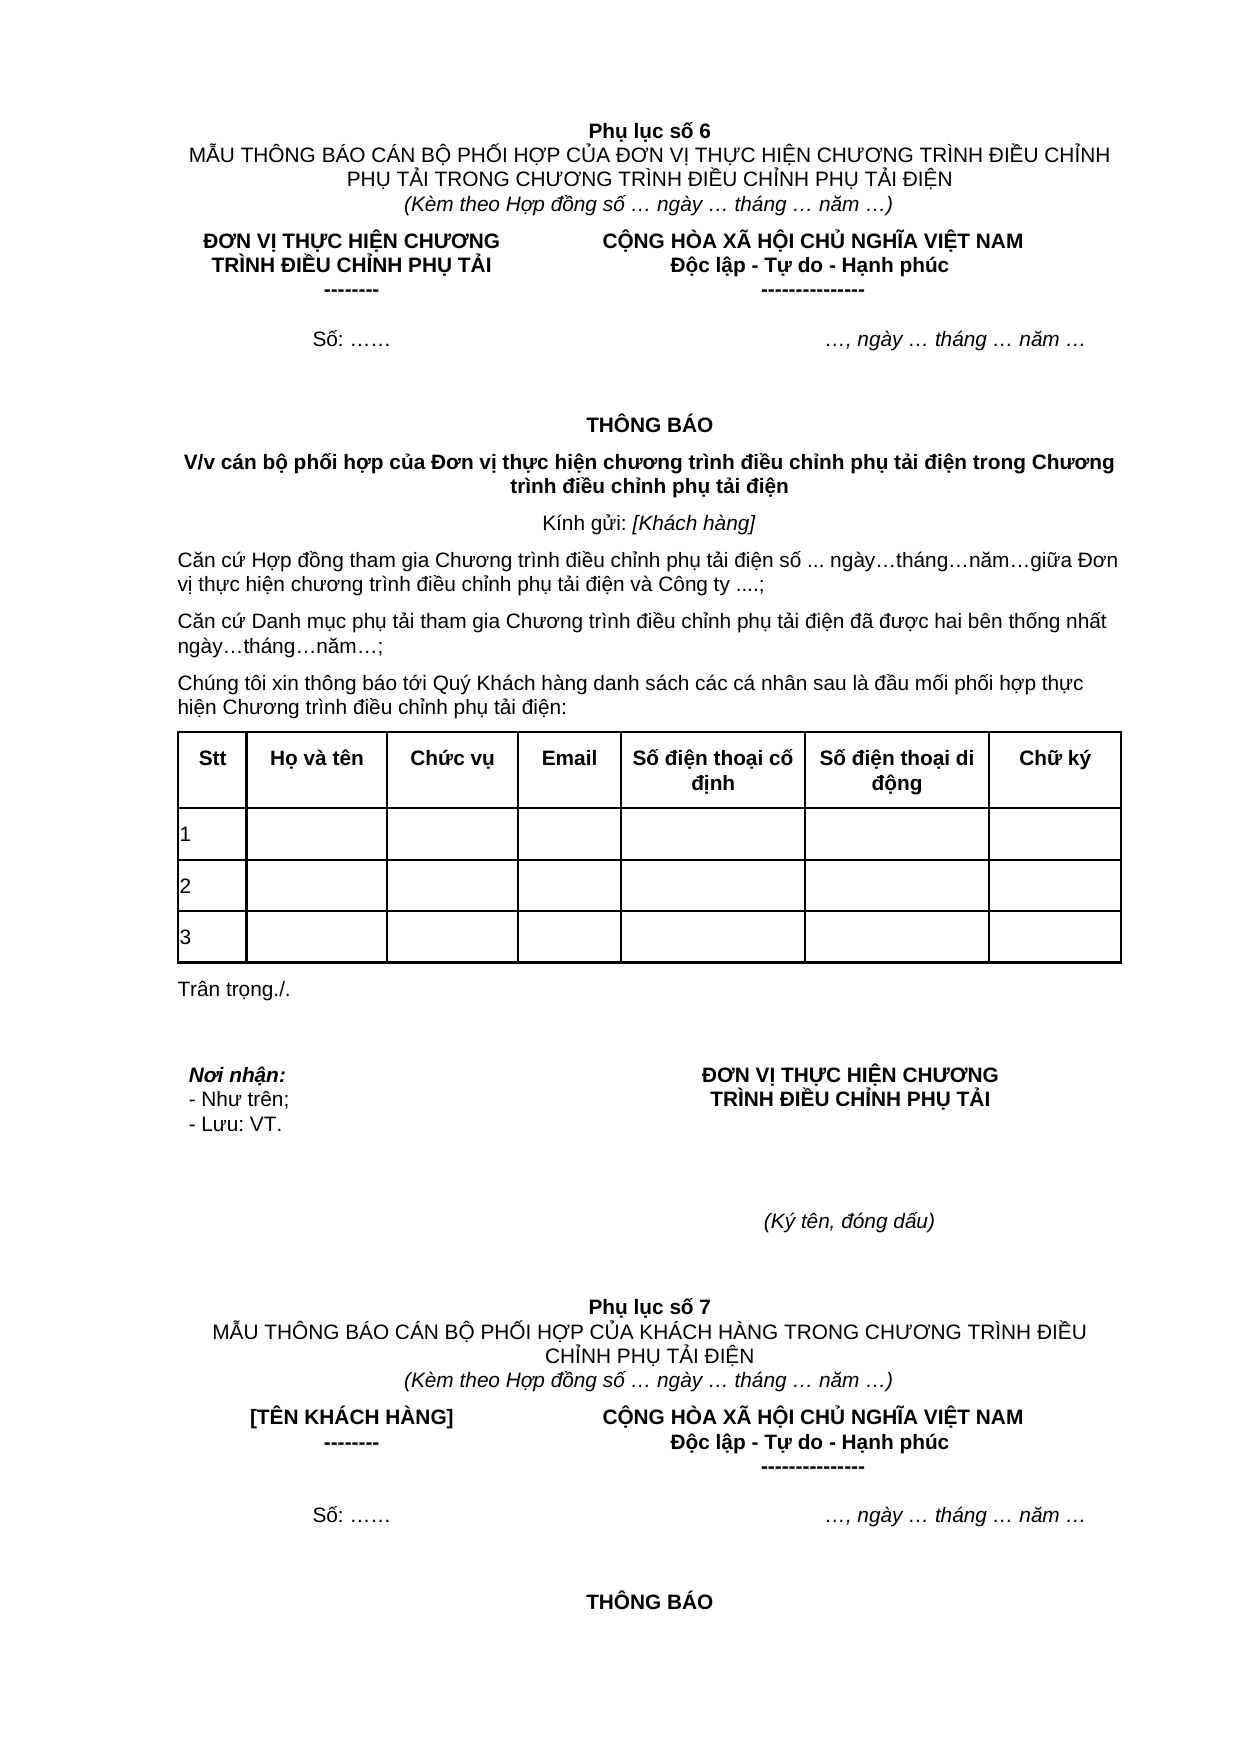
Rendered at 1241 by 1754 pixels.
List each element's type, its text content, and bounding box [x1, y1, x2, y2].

table_cell [388, 809, 517, 858]
table_cell [990, 809, 1120, 858]
table_cell Số: …… [177, 1490, 526, 1540]
text MẪU THÔNG BÁO CÁN BỘ PHỐI HỢP CỦA KHÁCH HÀNG TRONG CHƯƠNG TRÌNH ĐIỀU CHỈNH PHỤ TẢI ĐIỆN (Kèm theo Hợp đồng số … ngày … tháng … năm …) [177, 1319, 1122, 1392]
table_header Chữ ký [990, 733, 1120, 807]
table_header CỘNG HÒA XÃ HỘI CHỦ NGHĨA VIỆT NAM Độc lập - Tự do - Hạnh phúc --------------- [526, 1392, 1100, 1490]
table_cell [248, 861, 386, 910]
table_cell [388, 861, 517, 910]
table_cell [806, 912, 988, 961]
text Trân trọng./. [177, 976, 1122, 1000]
table_cell [990, 912, 1120, 961]
text Phụ lục số 6 [177, 118, 1122, 142]
table_cell 1 [179, 809, 245, 858]
table_header Số điện thoại cố định [622, 733, 804, 807]
text THÔNG BÁO [177, 412, 1122, 437]
table_cell [990, 861, 1120, 910]
table_cell [622, 861, 804, 910]
table_cell [248, 912, 386, 961]
table_cell [622, 912, 804, 961]
table_cell 3 [179, 912, 245, 961]
table_header CỘNG HÒA XÃ HỘI CHỦ NGHĨA VIỆT NAM Độc lập - Tự do - Hạnh phúc --------------- [526, 216, 1100, 314]
table_cell [806, 861, 988, 910]
table_header Chức vụ [388, 733, 517, 807]
table_cell [519, 861, 620, 910]
table_cell 2 [179, 861, 245, 910]
text V/v cán bộ phối hợp của Đơn vị thực hiện chương trình điều chỉnh phụ tải điện trong Chương trình điều chỉnh phụ tải điện [177, 449, 1122, 498]
table_cell [388, 912, 517, 961]
table_header Stt [179, 733, 245, 807]
text Căn cứ Danh mục phụ tải tham gia Chương trình điều chỉnh phụ tải điện đã được hai bên thống nhất ngày…tháng…năm…; [177, 609, 1122, 657]
table_header Họ và tên [248, 733, 386, 807]
text MẪU THÔNG BÁO CÁN BỘ PHỐI HỢP CỦA ĐƠN VỊ THỰC HIỆN CHƯƠNG TRÌNH ĐIỀU CHỈNH PHỤ TẢI TRONG CHƯƠNG TRÌNH ĐIỀU CHỈNH PHỤ TẢI ĐIỆN (Kèm theo Hợp đồng số … ngày … tháng … năm …) [177, 142, 1122, 216]
text Căn cứ Hợp đồng tham gia Chương trình điều chỉnh phụ tải điện số ... ngày…tháng…năm…giữa Đơn vị thực hiện chương trình điều chỉnh phụ tải điện và Công ty ....; [177, 547, 1122, 596]
table_cell …, ngày … tháng … năm … [526, 1490, 1100, 1540]
table_cell [519, 912, 620, 961]
text Chúng tôi xin thông báo tới Quý Khách hàng danh sách các cá nhân sau là đầu mối phối hợp thực hiện Chương trình điều chỉnh phụ tải điện: [177, 670, 1122, 719]
table_cell [622, 809, 804, 858]
text THÔNG BÁO [177, 1589, 1122, 1613]
table_cell [519, 809, 620, 858]
table_cell Số: …… [177, 314, 526, 363]
table_header Email [519, 733, 620, 807]
table_cell …, ngày … tháng … năm … [526, 314, 1100, 363]
table_header Số điện thoại di động [806, 733, 988, 807]
table_header ĐƠN VỊ THỰC HIỆN CHƯƠNG TRÌNH ĐIỀU CHỈNH PHỤ TẢI (Ký tên, đóng dấu) [601, 1050, 1100, 1245]
table_header ĐƠN VỊ THỰC HIỆN CHƯƠNG TRÌNH ĐIỀU CHỈNH PHỤ TẢI -------- [177, 216, 526, 314]
table_header [TÊN KHÁCH HÀNG] -------- [177, 1392, 526, 1490]
table_header Nơi nhận: - Như trên; - Lưu: VT. [177, 1050, 601, 1245]
text Phụ lục số 7 [177, 1295, 1122, 1319]
text Kính gửi: [Khách hàng] [177, 511, 1122, 535]
table_cell [248, 809, 386, 858]
table_cell [806, 809, 988, 858]
